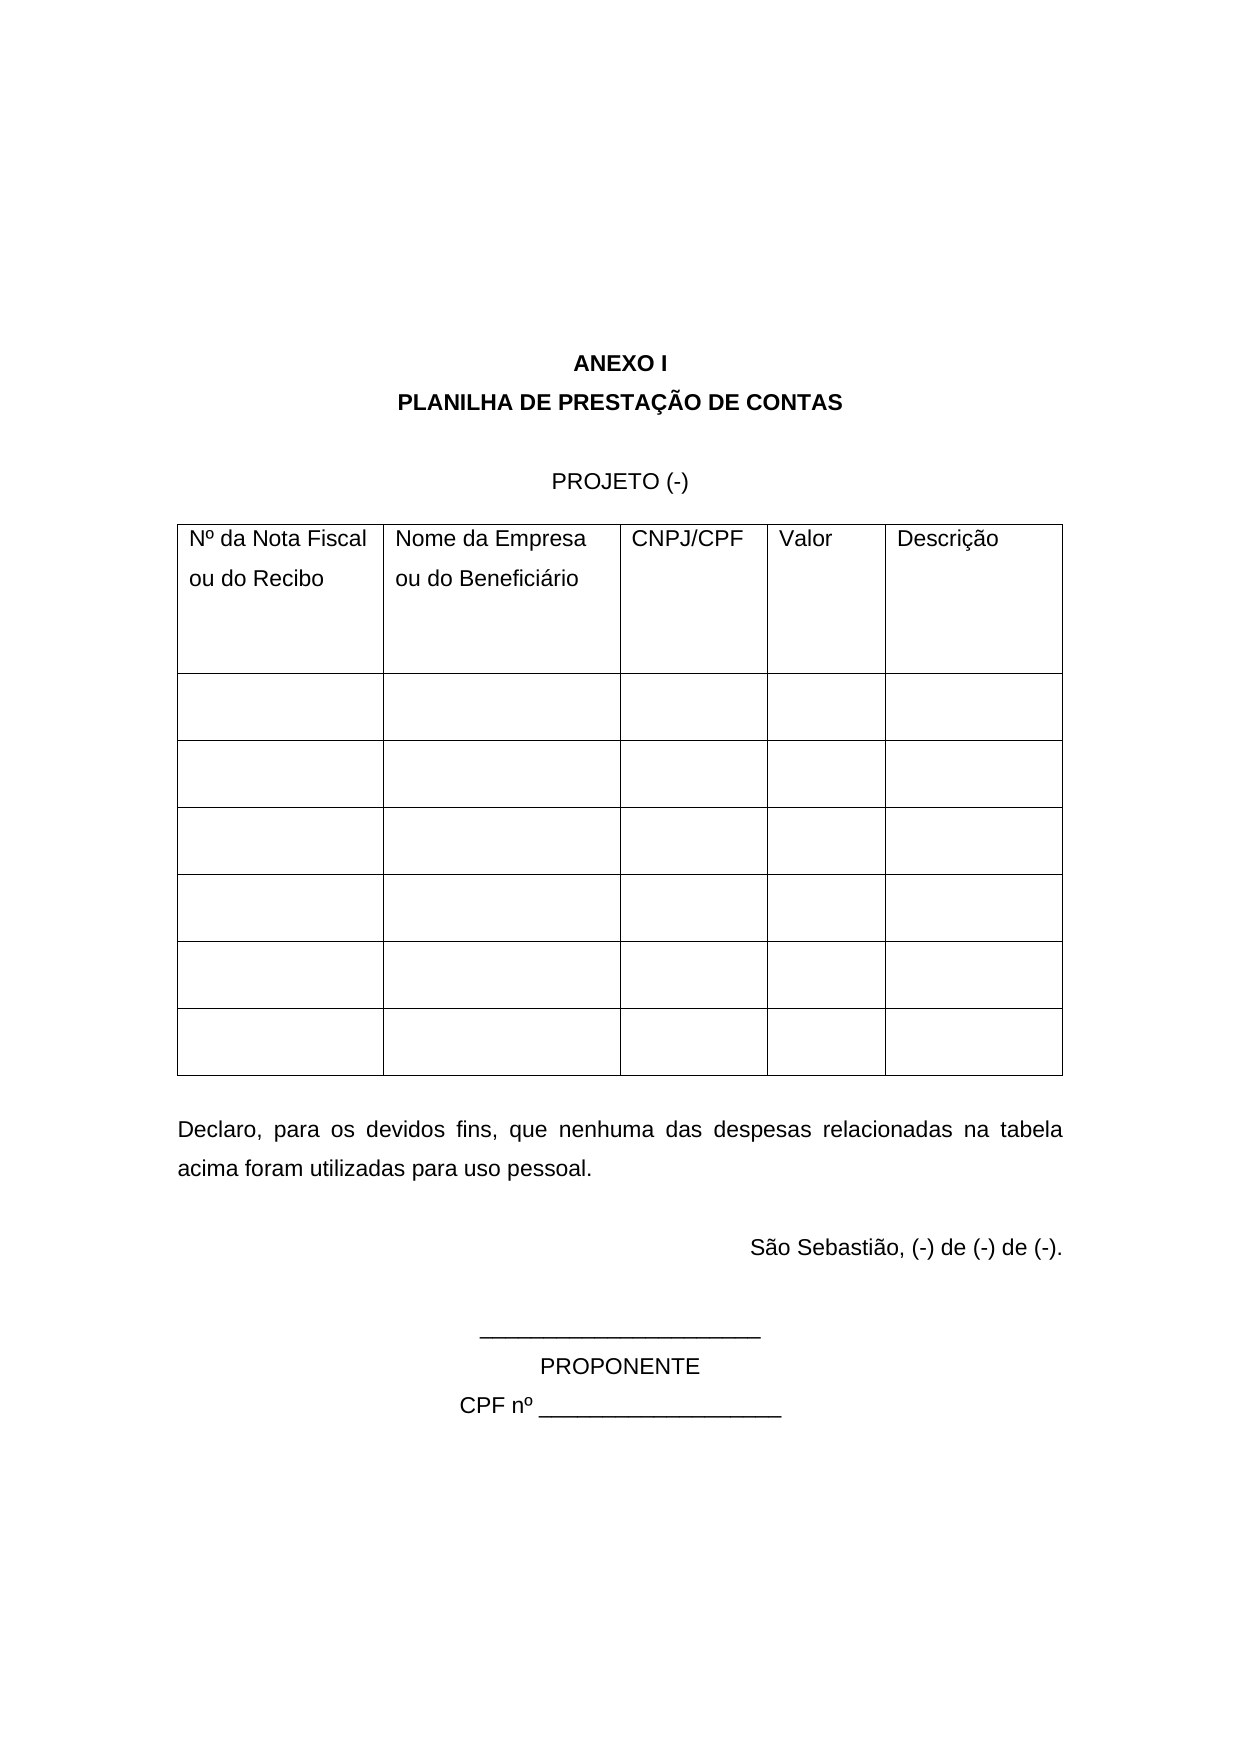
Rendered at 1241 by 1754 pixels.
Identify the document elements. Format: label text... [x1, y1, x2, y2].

table_header Valor [768, 525, 885, 673]
table_header CNPJ/CPF [621, 525, 767, 673]
table_cell [384, 741, 620, 807]
table_cell [178, 875, 383, 941]
table_cell [621, 875, 767, 941]
table_cell [621, 942, 767, 1008]
table_cell [621, 808, 767, 874]
table_cell [768, 741, 885, 807]
table_cell [886, 808, 1062, 874]
table_cell [886, 674, 1062, 740]
text Declaro, para os devidos fins, que nenhuma das despesas relacionadas na tabela acima foram utilizadas para uso pessoal. [177, 1116, 1063, 1182]
table_cell [768, 674, 885, 740]
table_header Descrição [886, 525, 1062, 673]
table_cell [178, 942, 383, 1008]
table_cell [384, 808, 620, 874]
table_cell [886, 1009, 1062, 1075]
text ______________________ PROPONENTE [177, 1313, 1063, 1379]
text CPF nº ___________________ [177, 1392, 1063, 1418]
text PLANILHA DE PRESTAÇÃO DE CONTAS [177, 389, 1063, 416]
text ANEXO I [177, 350, 1063, 376]
table_cell [768, 808, 885, 874]
table_cell [384, 942, 620, 1008]
table_cell [886, 942, 1062, 1008]
table_cell [384, 1009, 620, 1075]
text PROJETO (-) [177, 429, 1063, 494]
table_cell [768, 1009, 885, 1075]
table_cell [768, 942, 885, 1008]
text São Sebastião, (-) de (-) de (-). [177, 1234, 1063, 1261]
table_cell [384, 875, 620, 941]
table_cell [178, 741, 383, 807]
table_header Nome da Empresa ou do Beneficiário [384, 525, 620, 673]
table_cell [768, 875, 885, 941]
table_cell [621, 1009, 767, 1075]
table_cell [886, 741, 1062, 807]
table_cell [621, 674, 767, 740]
table_cell [886, 875, 1062, 941]
table_header Nº da Nota Fiscal ou do Recibo [178, 525, 383, 673]
table_cell [384, 674, 620, 740]
table_cell [178, 1009, 383, 1075]
table_cell [178, 674, 383, 740]
table_cell [178, 808, 383, 874]
table_cell [621, 741, 767, 807]
